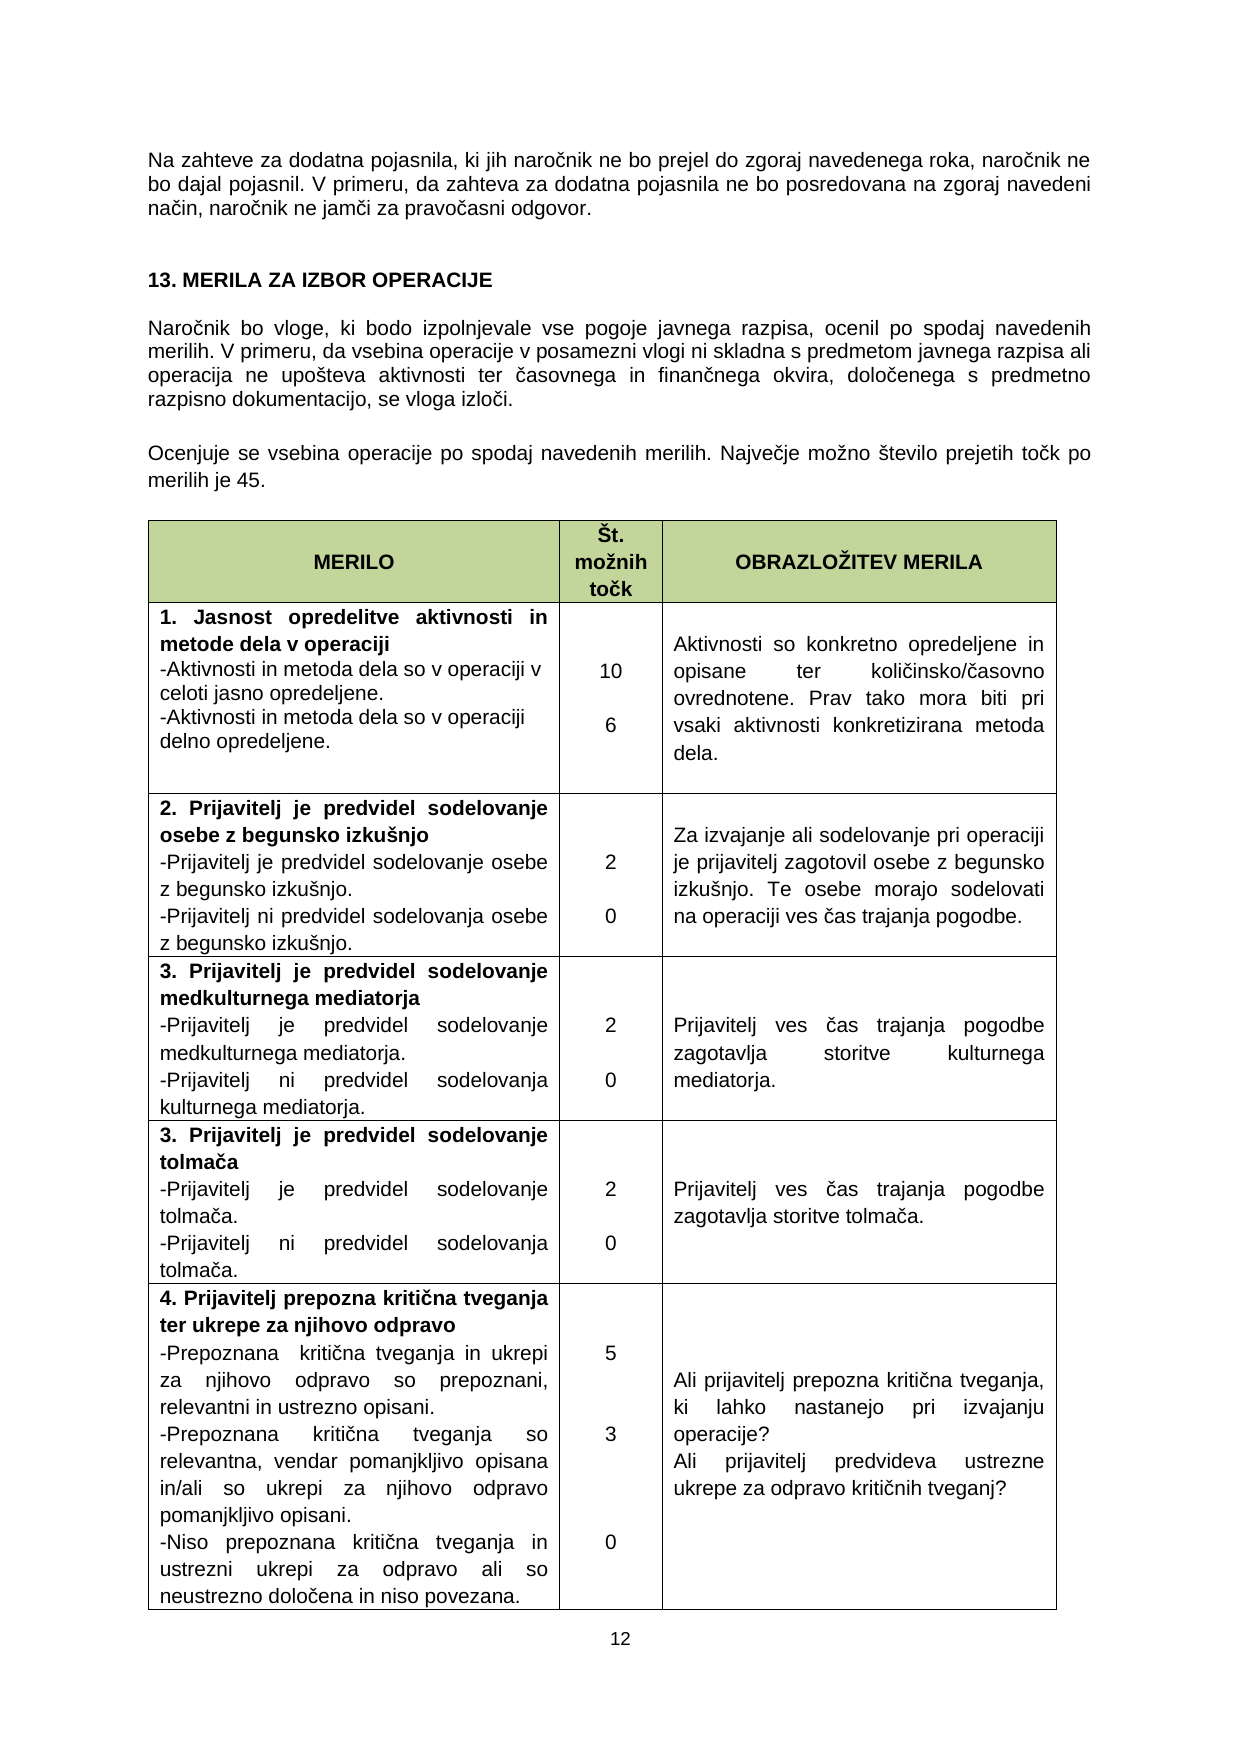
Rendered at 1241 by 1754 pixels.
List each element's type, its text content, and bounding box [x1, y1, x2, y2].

table_header OBRAZLOŽITEV MERILA [663, 521, 1056, 602]
table_cell Za izvajanje ali sodelovanje pri operaciji je prijavitelj zagotovil osebe z begunsko izkušnjo. Te osebe morajo sodelovati na operaciji ves čas trajanja pogodbe. [663, 794, 1056, 956]
table_cell 4. Prijavitelj prepozna kritična tveganja ter ukrepe za njihovo odpravo -Prepoznana kritična tveganja in ukrepi za njihovo odpravo so prepoznani, relevantni in ustrezno opisani. -Prepoznana kritična tveganja so relevantna, vendar pomanjkljivo opisana in/ali so ukrepi za njihovo odpravo pomanjkljivo opisani. -Niso prepoznana kritična tveganja in ustrezni ukrepi za odpravo ali so neustrezno določena in niso povezana. [149, 1284, 559, 1609]
table_cell 3. Prijavitelj je predvidel sodelovanje tolmača -Prijavitelj je predvidel sodelovanje tolmača. -Prijavitelj ni predvidel sodelovanja tolmača. [149, 1121, 559, 1283]
table_cell Ali prijavitelj prepozna kritična tveganja, ki lahko nastanejo pri izvajanju operacije? Ali prijavitelj predvideva ustrezne ukrepe za odpravo kritičnih tveganj? [663, 1284, 1056, 1609]
table_cell 2 0 [560, 1121, 662, 1283]
table_cell 2 0 [560, 794, 662, 956]
table_cell 3. Prijavitelj je predvidel sodelovanje medkulturnega mediatorja -Prijavitelj je predvidel sodelovanje medkulturnega mediatorja. -Prijavitelj ni predvidel sodelovanja kulturnega mediatorja. [149, 957, 559, 1119]
table_cell Aktivnosti so konkretno opredeljene in opisane ter količinsko/časovno ovrednotene. Prav tako mora biti pri vsaki aktivnosti konkretizirana metoda dela. [663, 603, 1056, 792]
table_header MERILO [149, 521, 559, 602]
text Na zahteve za dodatna pojasnila, ki jih naročnik ne bo prejel do zgoraj navedenega roka, naročnik ne bo dajal pojasnil. V primeru, da zahteva za dodatna pojasnila ne bo posredovana na zgoraj navedeni način, naročnik ne jamči za pravočasni odgovor. [148, 148, 1092, 219]
table_cell 2. Prijavitelj je predvidel sodelovanje osebe z begunsko izkušnjo -Prijavitelj je predvidel sodelovanje osebe z begunsko izkušnjo. -Prijavitelj ni predvidel sodelovanja osebe z begunsko izkušnjo. [149, 794, 559, 956]
table_cell 5 3 0 [560, 1284, 662, 1609]
text Ocenjuje se vsebina operacije po spodaj navedenih merilih. Največje možno število prejetih točk po merilih je 45. [148, 438, 1092, 492]
text Naročnik bo vloge, ki bodo izpolnjevale vse pogoje javnega razpisa, ocenil po spodaj navedenih merilih. V primeru, da vsebina operacije v posamezni vlogi ni skladna s predmetom javnega razpisa ali operacija ne upošteva aktivnosti ter časovnega in finančnega okvira, določenega s predmetno razpisno dokumentacijo, se vloga izloči. [148, 315, 1092, 411]
table_cell Prijavitelj ves čas trajanja pogodbe zagotavlja storitve tolmača. [663, 1121, 1056, 1283]
table_header Št. možnih točk [560, 521, 662, 602]
text 13. MERILA ZA IZBOR OPERACIJE [148, 267, 1092, 291]
table_cell 10 6 [560, 603, 662, 792]
table_cell 1. Jasnost opredelitve aktivnosti in metode dela v operaciji -Aktivnosti in metoda dela so v operaciji v celoti jasno opredeljene. -Aktivnosti in metoda dela so v operaciji delno opredeljene. [149, 603, 559, 792]
table_cell 2 0 [560, 957, 662, 1119]
table_cell Prijavitelj ves čas trajanja pogodbe zagotavlja storitve kulturnega mediatorja. [663, 957, 1056, 1119]
